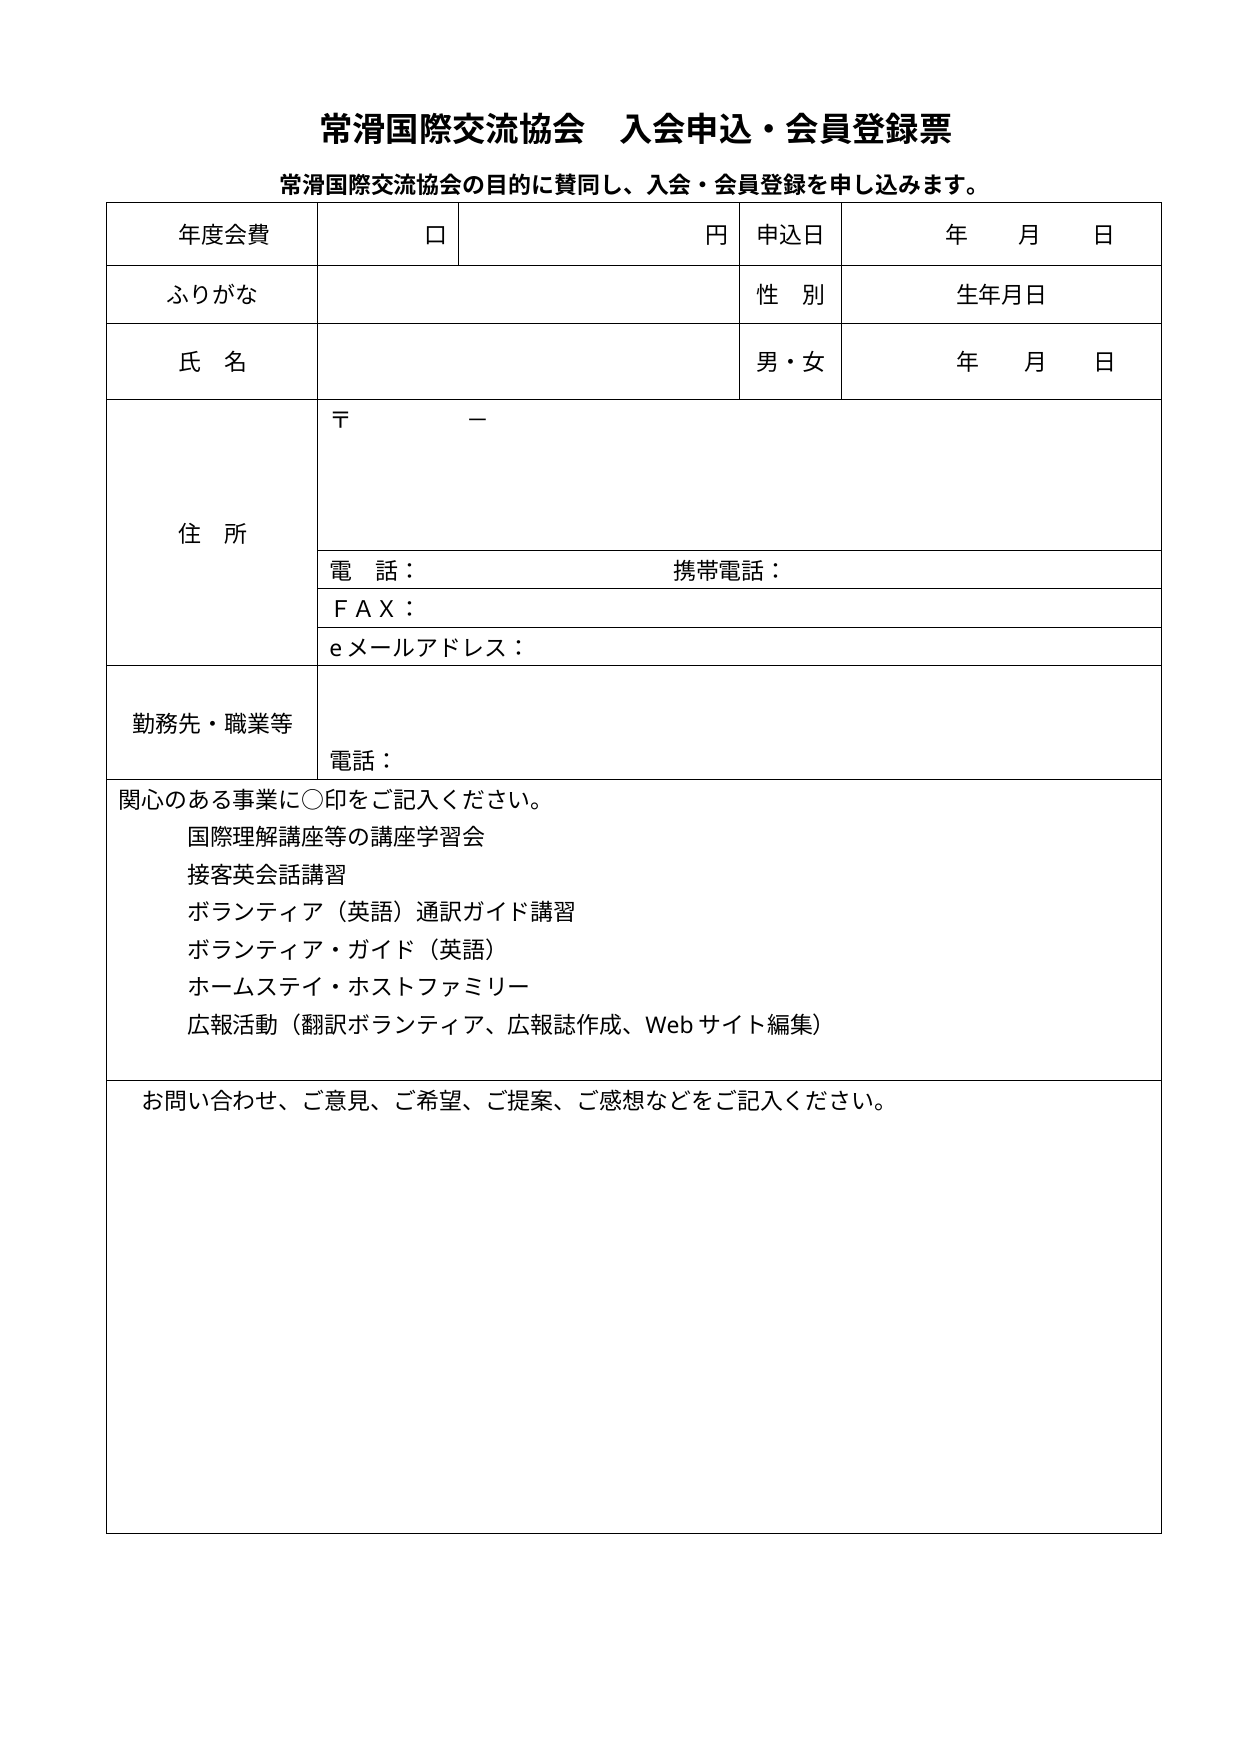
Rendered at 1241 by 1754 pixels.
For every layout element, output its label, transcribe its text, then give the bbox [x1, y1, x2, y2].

table_header 年 月 日 [842, 203, 1161, 265]
table_cell お問い合わせ、ご意見、ご希望、ご提案、ご感想などをご記入ください。 [107, 1081, 1161, 1533]
table_cell 電 話： 携帯電話： [318, 551, 1161, 588]
table_cell 〒 － [318, 400, 1161, 549]
table_cell ＦＡＸ： [318, 589, 1161, 627]
table_cell [318, 266, 739, 322]
table_cell 性 別 [740, 266, 841, 322]
table_cell [318, 324, 739, 398]
table_cell eメールアドレス： [318, 628, 1161, 665]
table_header 年度会費 [107, 203, 317, 265]
table_header 円 [459, 203, 739, 265]
table_header 口 [318, 203, 458, 265]
text 常滑国際交流協会 入会申込・会員登録票 [118, 89, 1152, 164]
table_cell 氏 名 [107, 324, 317, 398]
table_cell ふりがな [107, 266, 317, 322]
table_cell 年 月 日 [842, 324, 1161, 398]
table_cell 男・女 [740, 324, 841, 398]
table_cell 住 所 [107, 400, 317, 665]
table_cell 勤務先・職業等 [107, 666, 317, 779]
table_cell 電話： [318, 666, 1161, 779]
table_header 申込日 [740, 203, 841, 265]
table_cell 生年月日 [842, 266, 1161, 322]
text 常滑国際交流協会の目的に賛同し、入会・会員登録を申し込みます。 [118, 164, 1152, 202]
table_cell 関心のある事業に○印をご記入ください。 国際理解講座等の講座学習会 接客英会話講習 ボランティア（英語）通訳ガイド講習 ボランティア・ガイド（英語） ホームステイ・ホストファミリー 広報活動（翻訳ボランティア、広報誌作成、Webサイト編集） [107, 780, 1161, 1080]
